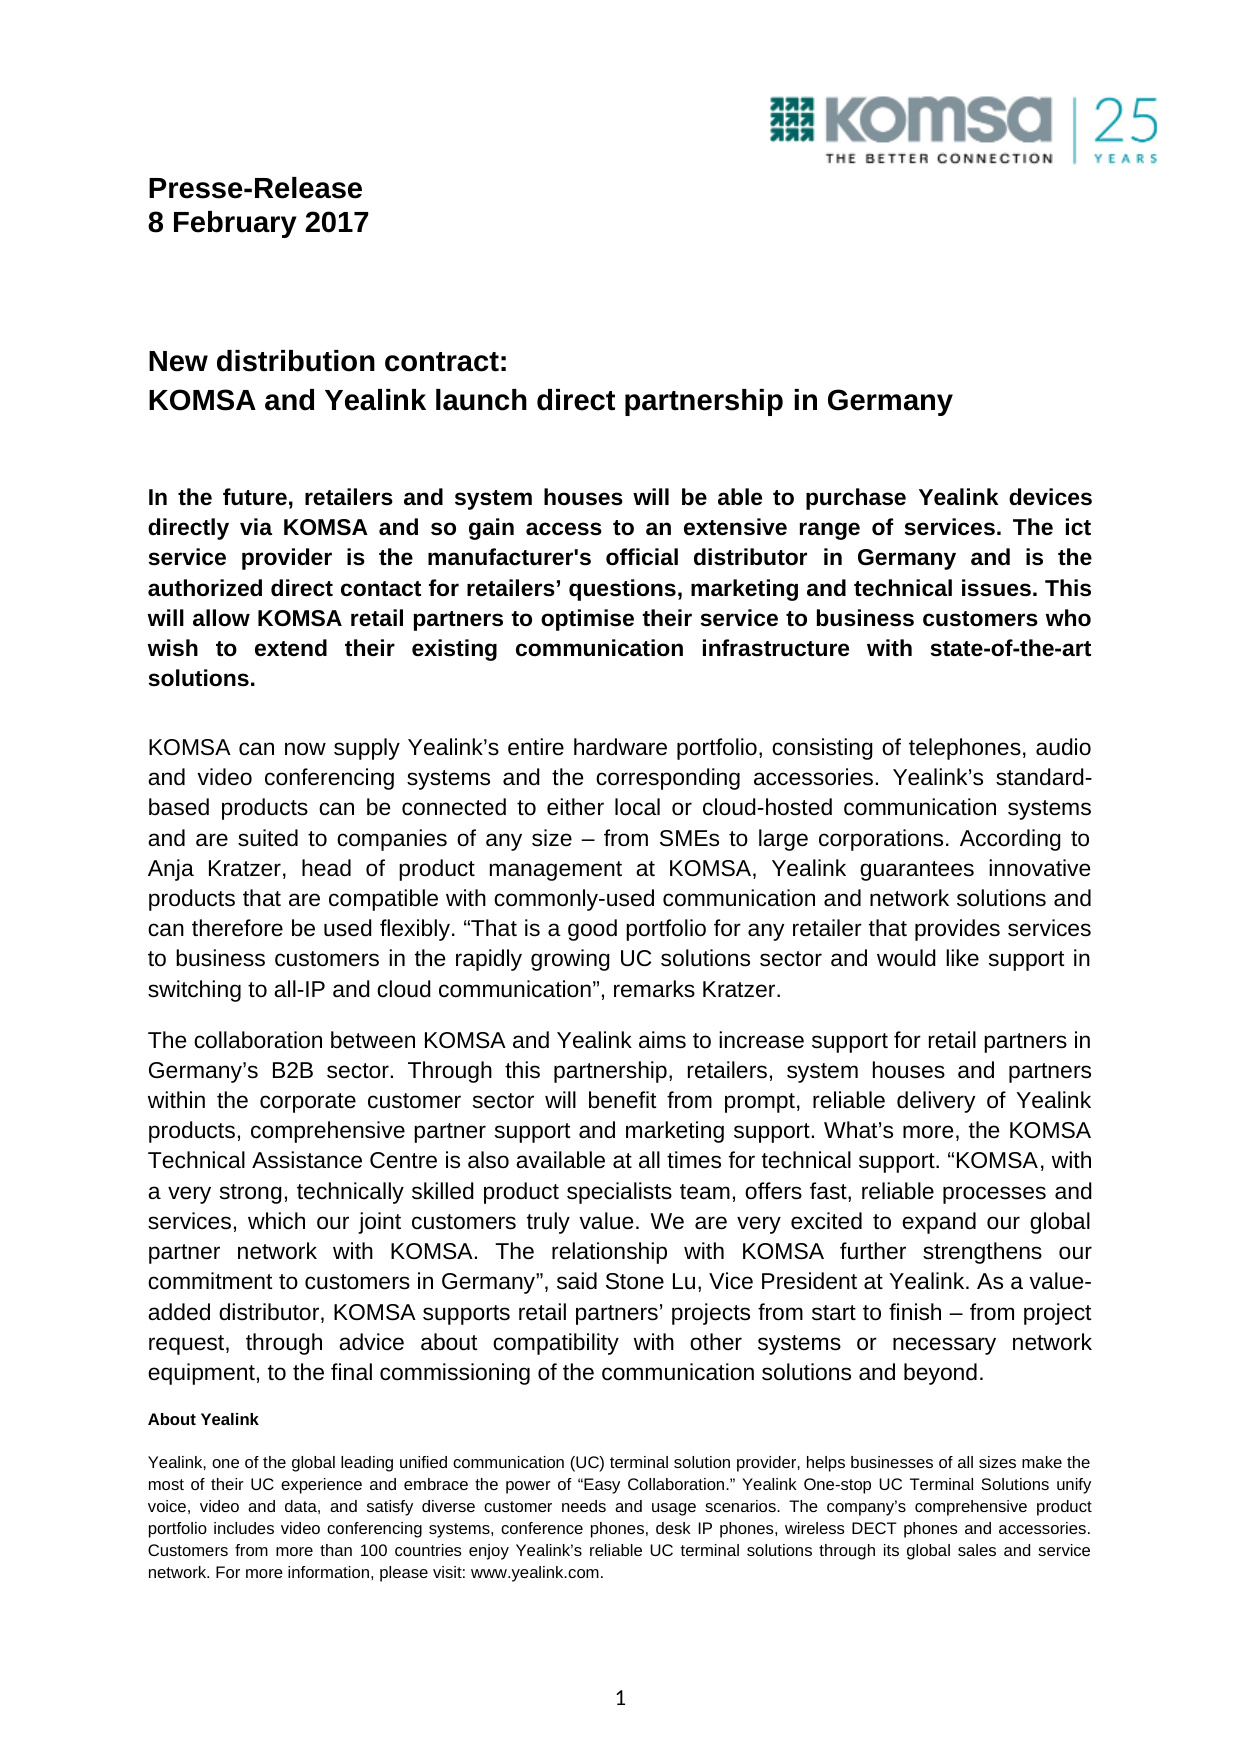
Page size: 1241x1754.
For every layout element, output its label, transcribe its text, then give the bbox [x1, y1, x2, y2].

text KOMSA and Yealink launch direct partnership in Germany [148, 383, 1092, 416]
text Yealink, one of the global leading unified communication (UC) terminal solution provider, helps businesses of all sizes make the most of their UC experience and embrace the power of “Easy Collaboration.” Yealink One-stop UC Terminal Solutions unify voice, video and data, and satisfy diverse customer needs and usage scenarios. The company’s comprehensive product portfolio includes video conferencing systems, conference phones, desk IP phones, wireless DECT phones and accessories. Customers from more than 100 countries enjoy Yealink’s reliable UC terminal solutions through its global sales and service network. For more information, please visit: www.yealink.com. [148, 1453, 1092, 1582]
text The collaboration between KOMSA and Yealink aims to increase support for retail partners in Germany’s B2B sector. Through this partnership, retailers, system houses and partners within the corporate customer sector will benefit from prompt, reliable delivery of Yealink products, comprehensive partner support and marketing support. What’s more, the KOMSA Technical Assistance Centre is also available at all times for technical support. “KOMSA, with a very strong, technically skilled product specialists team, offers fast, reliable processes and services, which our joint customers truly value. We are very excited to expand our global partner network with KOMSA. The relationship with KOMSA further strengthens our commitment to customers in Germany”, said Stone Lu, Vice President at Yealink. As a value-added distributor, KOMSA supports retail partners’ projects from start to finish – from project request, through advice about compatibility with other systems or necessary network equipment, to the final commissioning of the communication solutions and beyond. [148, 1027, 1092, 1385]
picture [759, 79, 1181, 180]
text KOMSA can now supply Yealink’s entire hardware portfolio, consisting of telephones, audio and video conferencing systems and the corresponding accessories. Yealink’s standard-based products can be connected to either local or cloud-hosted communication systems and are suited to companies of any size – from SMEs to large corporations. According to Anja Kratzer, head of product management at KOMSA, Yealink guarantees innovative products that are compatible with commonly-used communication and network solutions and can therefore be used flexibly. “That is a good portfolio for any retailer that provides services to business customers in the rapidly growing UC solutions sector and would like support in switching to all-IP and cloud communication”, remarks Kratzer. [148, 734, 1092, 1002]
text In the future, retailers and system houses will be able to purchase Yealink devices directly via KOMSA and so gain access to an extensive range of services. The ict service provider is the manufacturer's official distributor in Germany and is the authorized direct contact for retailers’ questions, marketing and technical issues. This will allow KOMSA retail partners to optimise their service to business customers who wish to extend their existing communication infrastructure with state-of-the-art solutions. [148, 484, 1092, 691]
text About Yealink [148, 1410, 1092, 1429]
text New distribution contract: [148, 344, 1092, 378]
